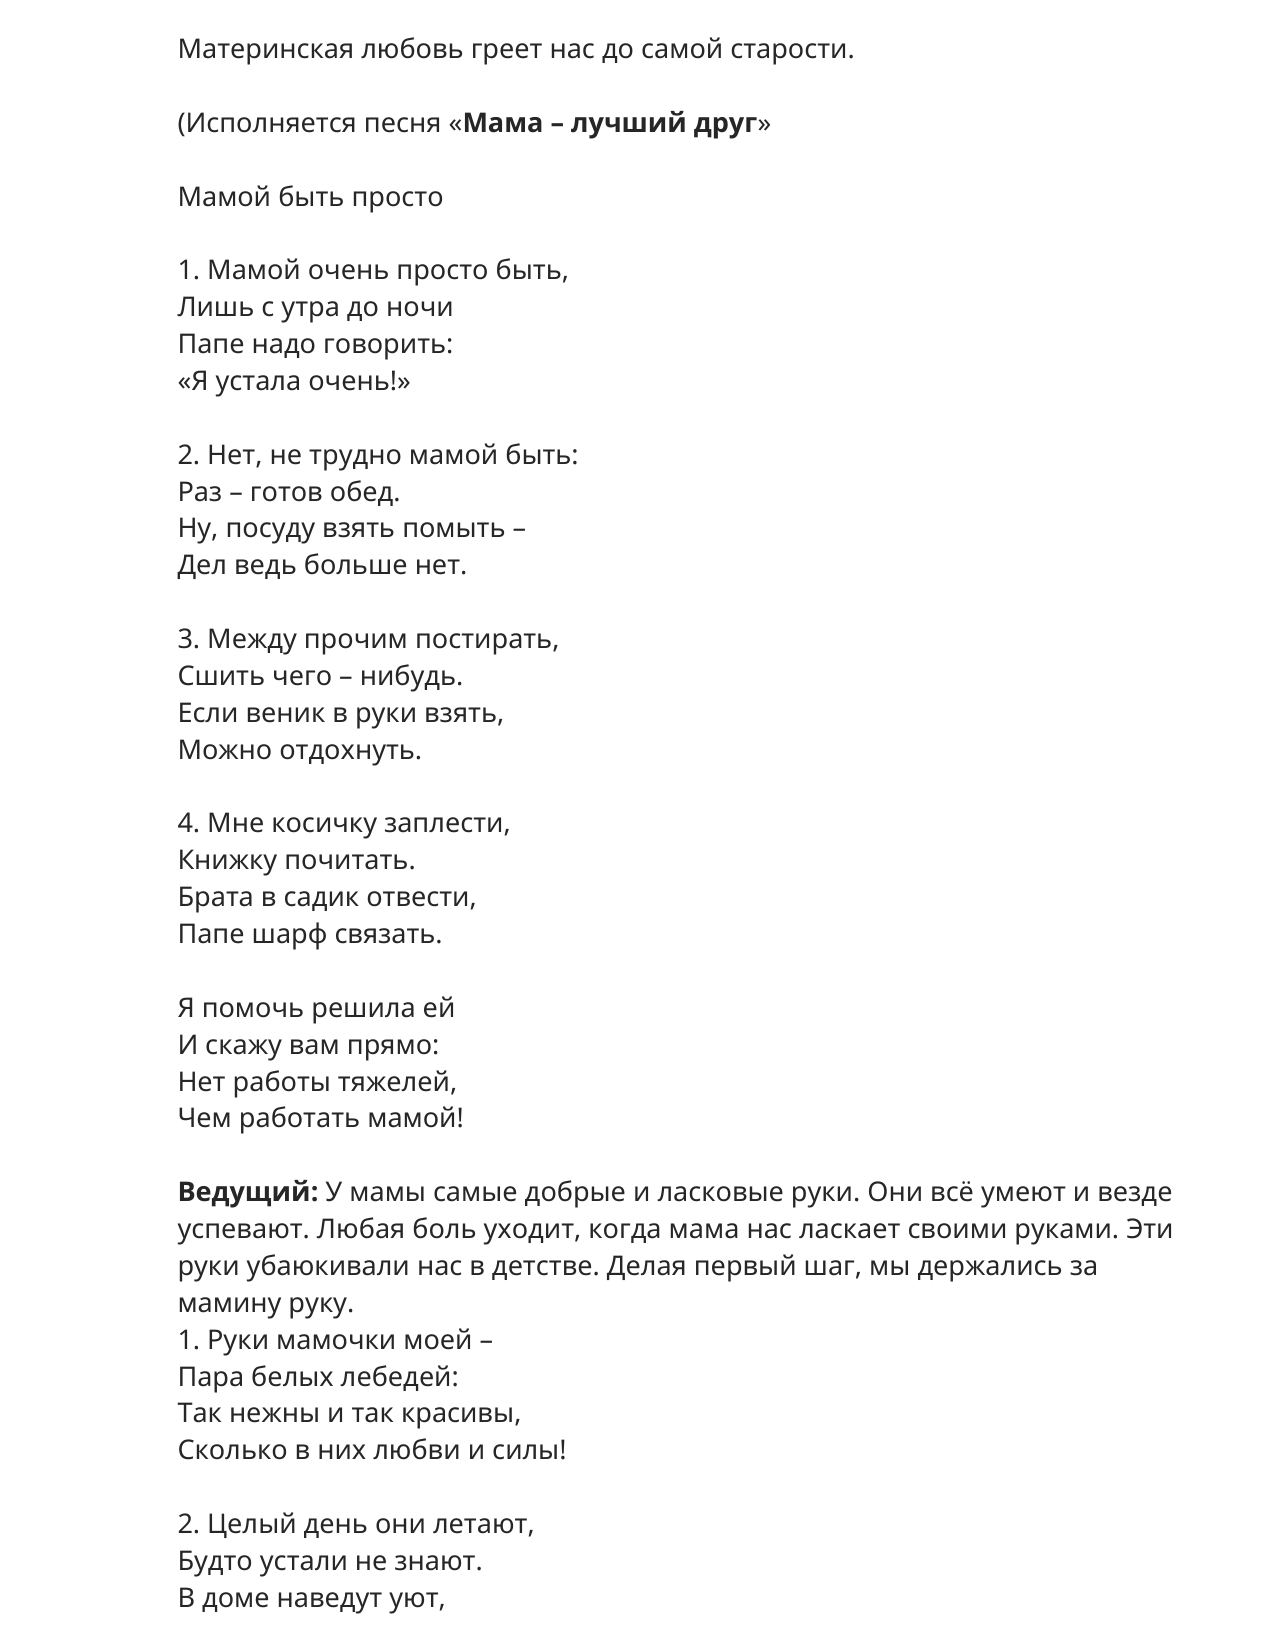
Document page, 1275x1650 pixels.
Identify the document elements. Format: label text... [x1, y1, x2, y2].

text 4. Мне косичку заплести, [177, 804, 1186, 841]
text Лишь с утра до ночи [177, 288, 1186, 324]
text И скажу вам прямо: [177, 1025, 1186, 1062]
text 1. Мамой очень просто быть, [177, 251, 1186, 288]
text Мамой быть просто [177, 177, 1186, 214]
text Сшить чего – нибудь. [177, 656, 1186, 693]
text (Исполняется песня «Мама – лучший друг» [177, 103, 1186, 140]
text Так нежны и так красивы, [177, 1394, 1186, 1431]
text «Я устала очень!» [177, 361, 1186, 398]
text 1. Руки мамочки моей – [177, 1320, 1186, 1357]
text Я помочь решила ей [177, 988, 1186, 1025]
text Папе шарф связать. [177, 914, 1186, 951]
text Книжку почитать. [177, 841, 1186, 878]
text Папе надо говорить: [177, 324, 1186, 361]
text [177, 29, 1186, 66]
text Сколько в них любви и силы! [177, 1431, 1186, 1468]
text В доме наведут уют, [177, 1578, 1186, 1615]
text Чем работать мамой! [177, 1099, 1186, 1136]
text Ну, посуду взять помыть – [177, 509, 1186, 546]
text Можно отдохнуть. [177, 730, 1186, 767]
text Пара белых лебедей: [177, 1357, 1186, 1394]
text 3. Между прочим постирать, [177, 619, 1186, 656]
text Будто устали не знают. [177, 1541, 1186, 1578]
text Раз – готов обед. [177, 472, 1186, 509]
text Ведущий: У мамы самые добрые и ласковые руки. Они всё умеют и везде успевают. Любая боль уходит, когда мама нас ласкает своими руками. Эти руки убаюкивали нас в детстве. Делая первый шаг, мы держались за мамину руку. [177, 1173, 1186, 1320]
text Дел ведь больше нет. [177, 546, 1186, 583]
text Нет работы тяжелей, [177, 1062, 1186, 1099]
text 2. Целый день они летают, [177, 1504, 1186, 1541]
text 2. Нет, не трудно мамой быть: [177, 435, 1186, 472]
text Брата в садик отвести, [177, 878, 1186, 914]
text Если веник в руки взять, [177, 693, 1186, 730]
